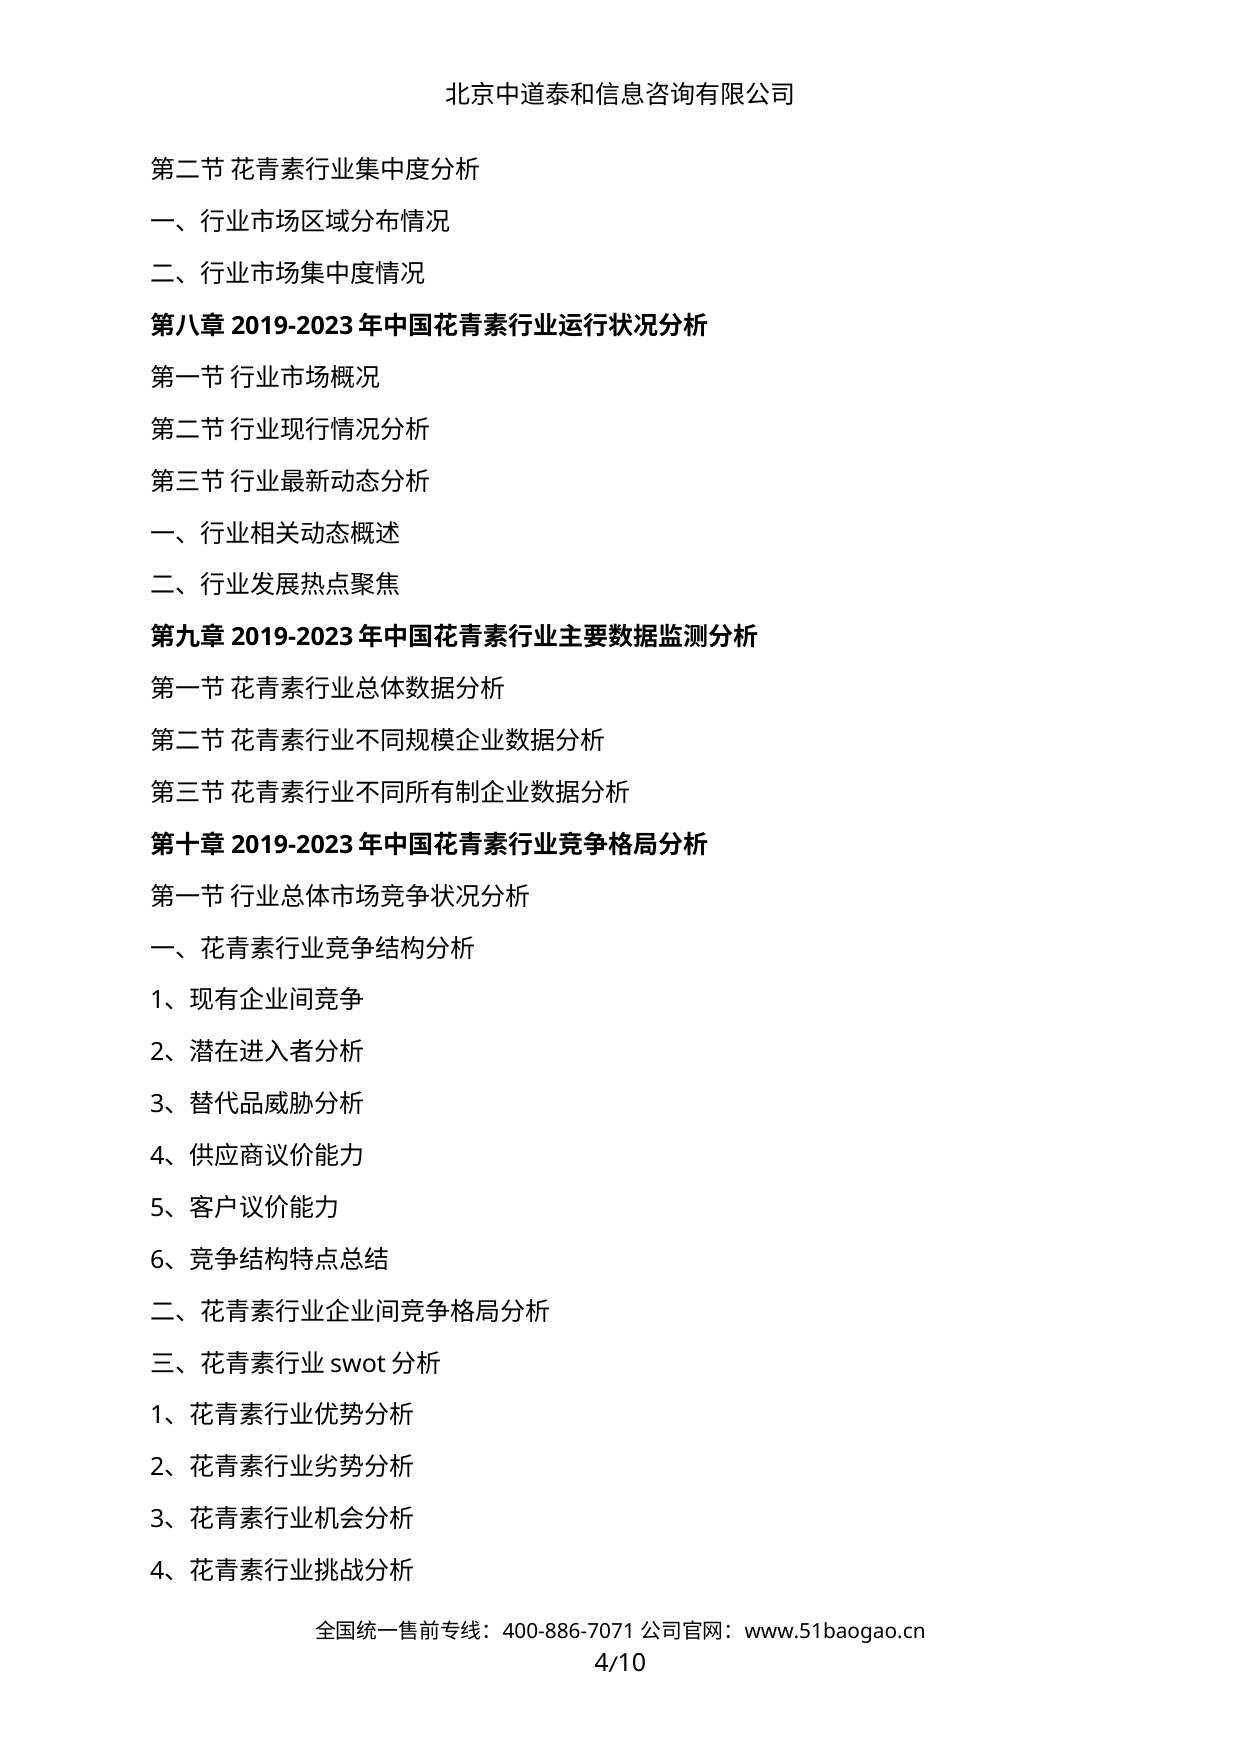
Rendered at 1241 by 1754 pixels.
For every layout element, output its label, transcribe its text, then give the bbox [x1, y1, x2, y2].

text 6、竞争结构特点总结 [150, 1239, 1090, 1276]
text 第九章 2019-2023年中国花青素行业主要数据监测分析 [150, 617, 1090, 653]
text 二、行业发展热点聚焦 [150, 565, 1090, 601]
text 一、花青素行业竞争结构分析 [150, 928, 1090, 964]
text 第一节 花青素行业总体数据分析 [150, 669, 1090, 705]
text 三、花青素行业swot分析 [150, 1343, 1090, 1379]
text 第十章 2019-2023年中国花青素行业竞争格局分析 [150, 824, 1090, 861]
text 3、替代品威胁分析 [150, 1084, 1090, 1120]
text 一、行业市场区域分布情况 [150, 202, 1090, 238]
text 第三节 花青素行业不同所有制企业数据分析 [150, 772, 1090, 809]
text 1、花青素行业优势分析 [150, 1395, 1090, 1431]
text 2、花青素行业劣势分析 [150, 1447, 1090, 1483]
text 第八章 2019-2023年中国花青素行业运行状况分析 [150, 306, 1090, 342]
text 第二节 花青素行业集中度分析 [150, 150, 1090, 186]
text 第三节 行业最新动态分析 [150, 461, 1090, 497]
text 5、客户议价能力 [150, 1187, 1090, 1224]
text 第一节 行业市场概况 [150, 357, 1090, 394]
text 二、行业市场集中度情况 [150, 254, 1090, 290]
text 第二节 行业现行情况分析 [150, 409, 1090, 446]
text 2、潜在进入者分析 [150, 1032, 1090, 1068]
text 4、花青素行业挑战分析 [150, 1551, 1090, 1587]
text 第一节 行业总体市场竞争状况分析 [150, 876, 1090, 912]
text 3、花青素行业机会分析 [150, 1499, 1090, 1535]
text 第二节 花青素行业不同规模企业数据分析 [150, 721, 1090, 757]
text 一、行业相关动态概述 [150, 513, 1090, 549]
text 二、花青素行业企业间竞争格局分析 [150, 1291, 1090, 1327]
text 4、供应商议价能力 [150, 1136, 1090, 1172]
text 1、现有企业间竞争 [150, 980, 1090, 1016]
